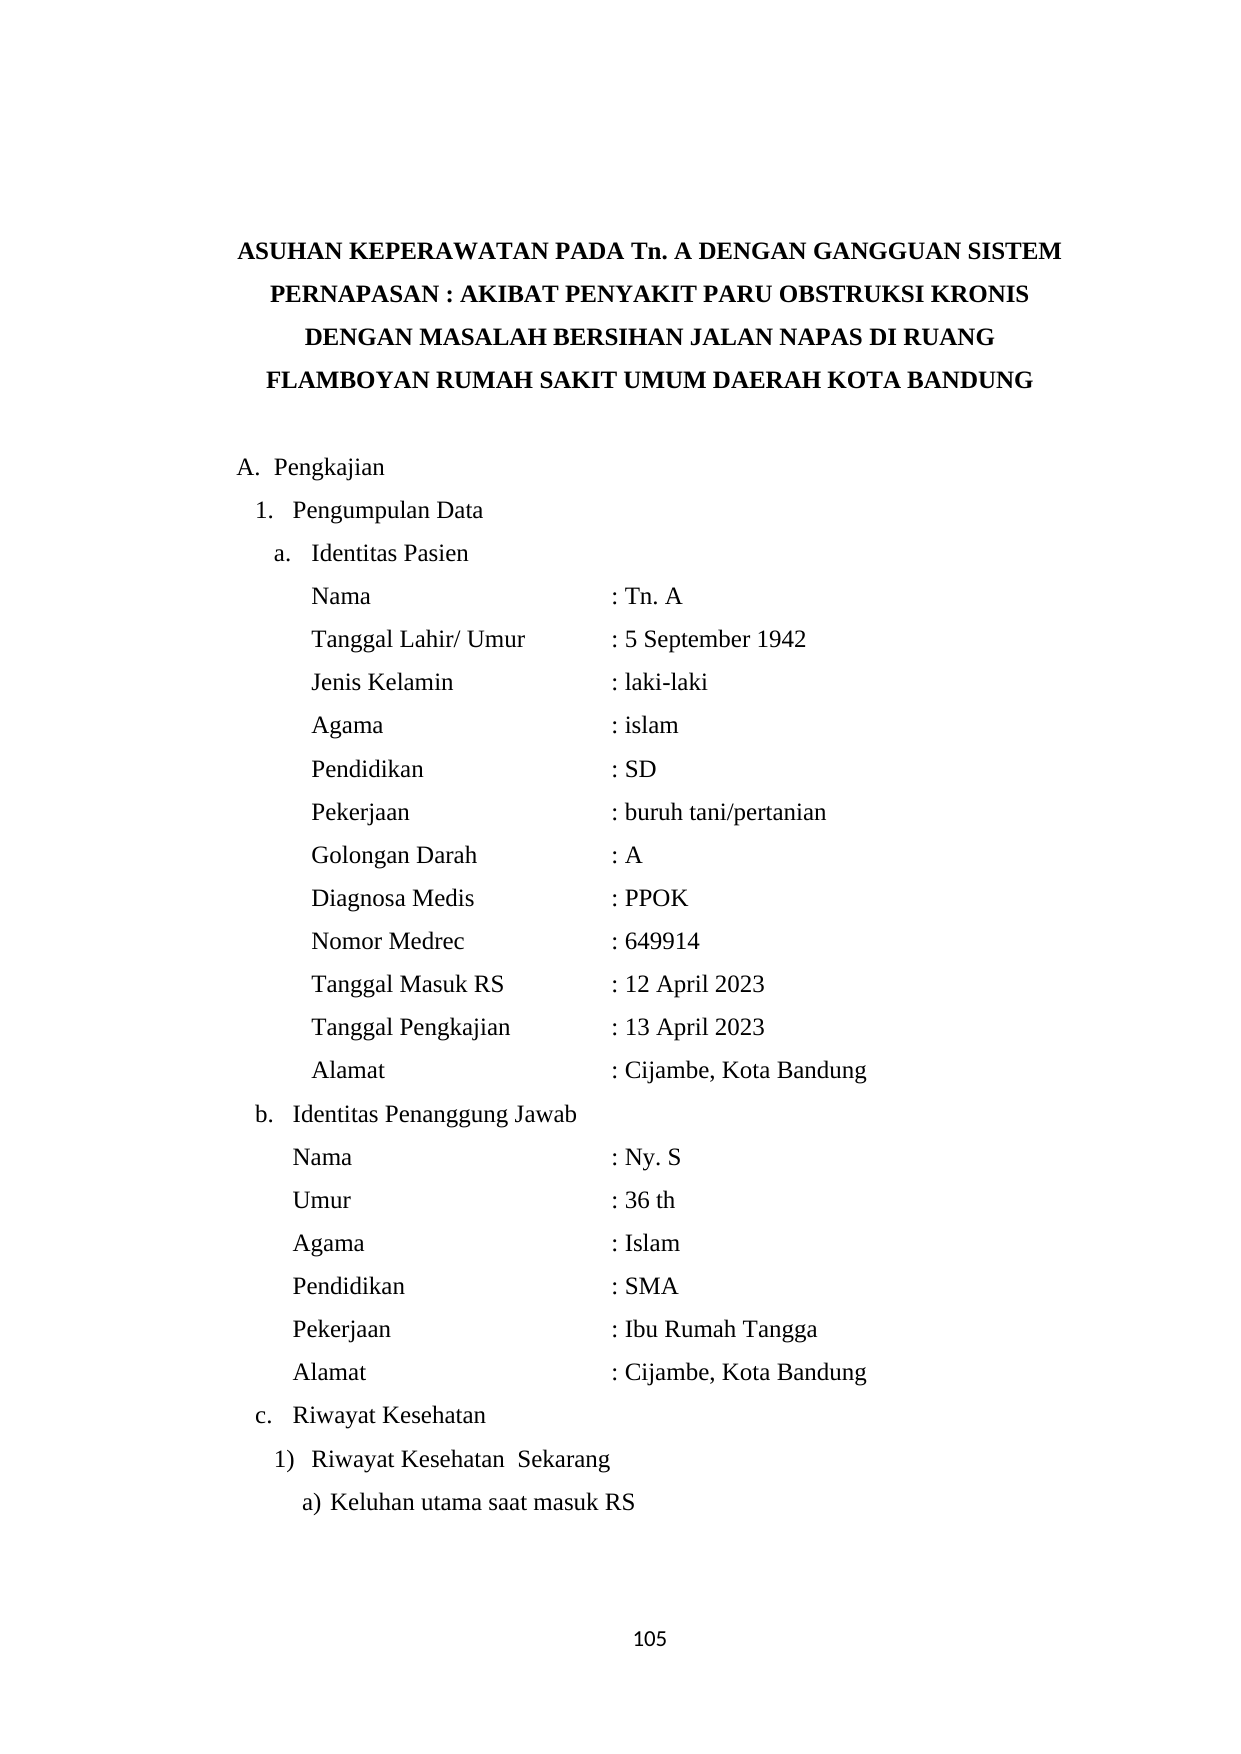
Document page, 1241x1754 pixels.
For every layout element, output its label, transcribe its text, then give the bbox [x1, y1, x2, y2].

text Agama : Islam [292, 1228, 1063, 1257]
text Jenis Kelamin : laki-laki [311, 667, 1063, 696]
text Tanggal Pengkajian : 13 April 2023 [311, 1012, 1063, 1041]
list Keluhan utama saat masuk RS [302, 1487, 1063, 1516]
list Riwayat Kesehatan [255, 1401, 1063, 1429]
text ASUHAN KEPERAWATAN PADA Tn. A DENGAN GANGGUAN SISTEM PERNAPASAN : AKIBAT PENYAKIT PARU OBSTRUKSI KRONIS DENGAN MASALAH BERSIHAN JALAN NAPAS DI RUANG FLAMBOYAN RUMAH SAKIT UMUM DAERAH KOTA BANDUNG [236, 236, 1063, 394]
list Pengkajian [236, 452, 1063, 481]
text Pekerjaan : Ibu Rumah Tangga [292, 1314, 1063, 1343]
text Alamat : Cijambe, Kota Bandung [292, 1357, 1063, 1386]
list Identitas Penanggung Jawab [255, 1099, 1063, 1127]
text Alamat : Cijambe, Kota Bandung [311, 1056, 1063, 1084]
text Pendidikan : SD [311, 754, 1063, 782]
text Golongan Darah : A [311, 840, 1063, 869]
text Pekerjaan : buruh tani/pertanian [311, 797, 1063, 826]
text Nomor Medrec : 649914 [311, 926, 1063, 955]
text Tanggal Masuk RS : 12 April 2023 [311, 969, 1063, 998]
text Agama : islam [311, 711, 1063, 739]
list Riwayat Kesehatan Sekarang [274, 1444, 1063, 1472]
text Tanggal Lahir/ Umur : 5 September 1942 [311, 624, 1063, 653]
list Identitas Pasien [274, 538, 1063, 567]
text Nama : Ny. S [292, 1142, 1063, 1171]
text Pendidikan : SMA [292, 1271, 1063, 1300]
list Pengumpulan Data [255, 495, 1063, 524]
text Umur : 36 th [292, 1185, 1063, 1214]
text Diagnosa Medis : PPOK [311, 883, 1063, 912]
text Nama : Tn. A [311, 581, 1063, 610]
